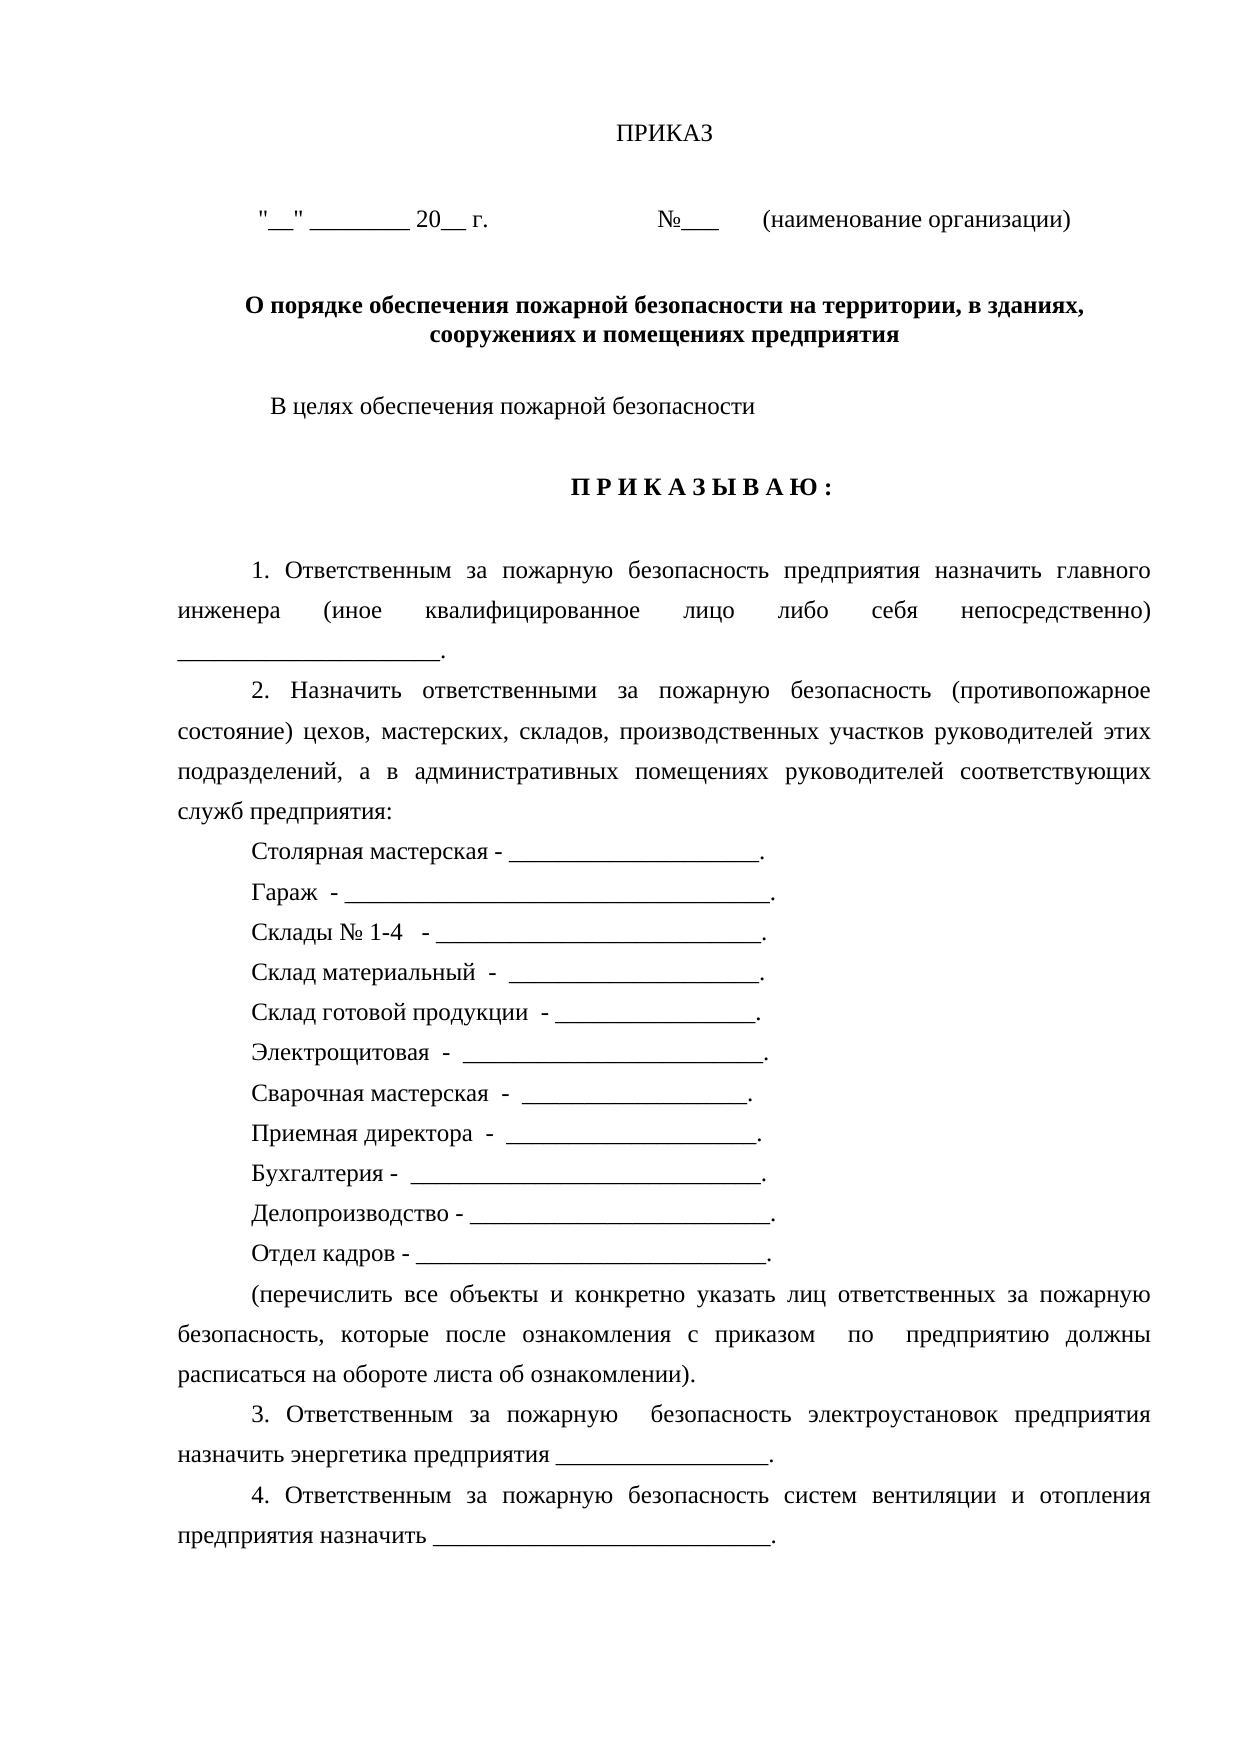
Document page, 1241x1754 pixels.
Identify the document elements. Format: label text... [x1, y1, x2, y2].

text П Р И К А З Ы В А Ю : [177, 472, 1152, 500]
text В целях обеспечения пожарной безопасности [177, 391, 1152, 420]
text О порядке обеспечения пожарной безопасности на территории, в зданиях, [177, 291, 1152, 319]
text Склад материальный - ____________________. [177, 957, 1152, 986]
text Электрощитовая - ________________________. [177, 1037, 1152, 1066]
text - ____________________________. [177, 1238, 1152, 1267]
text Склад готовой продукции - ________________. [177, 997, 1152, 1026]
text Склады № 1-4 - __________________________. [177, 917, 1152, 946]
text ПРИКАЗ [177, 118, 1152, 147]
text (перечислить все объекты и конкретно указать лиц ответственных за пожарную безопасность, которые после ознакомления с приказом по предприятию должны расписаться на обороте листа об ознакомлении). [177, 1279, 1152, 1388]
text 2. Назначить ответственными за пожарную безопасность (противопожарное состояние) цехов, мастерских, складов, производственных участков руководителей этих подразделений, а в административных помещениях руководителей соответствующих служб предприятия: [177, 676, 1152, 825]
text Бухгалтерия - ____________________________. [177, 1158, 1152, 1187]
text Делопроизводство - ________________________. [177, 1198, 1152, 1227]
text "__" ________ 20__ г. №___ (наименование организации) [177, 204, 1152, 233]
text 4. Ответственным за пожарную безопасность систем вентиляции и отопления предприятия назначить ___________________________. [177, 1480, 1152, 1549]
text Сварочная мастерская - __________________. [177, 1078, 1152, 1106]
text Столярная мастерская - ____________________. [177, 836, 1152, 865]
text 1. Ответственным за пожарную безопасность предприятия назначить главного инженера (иное квалифицированное лицо либо себя непосредственно) _____________________. [177, 555, 1152, 664]
text Гараж - __________________________________. [177, 877, 1152, 905]
text директора - ____________________. [177, 1118, 1152, 1147]
text сооружениях и помещениях предприятия [177, 319, 1152, 348]
text 3. Ответственным за пожарную безопасность электроустановок предприятия назначить энергетика предприятия _________________. [177, 1399, 1152, 1468]
